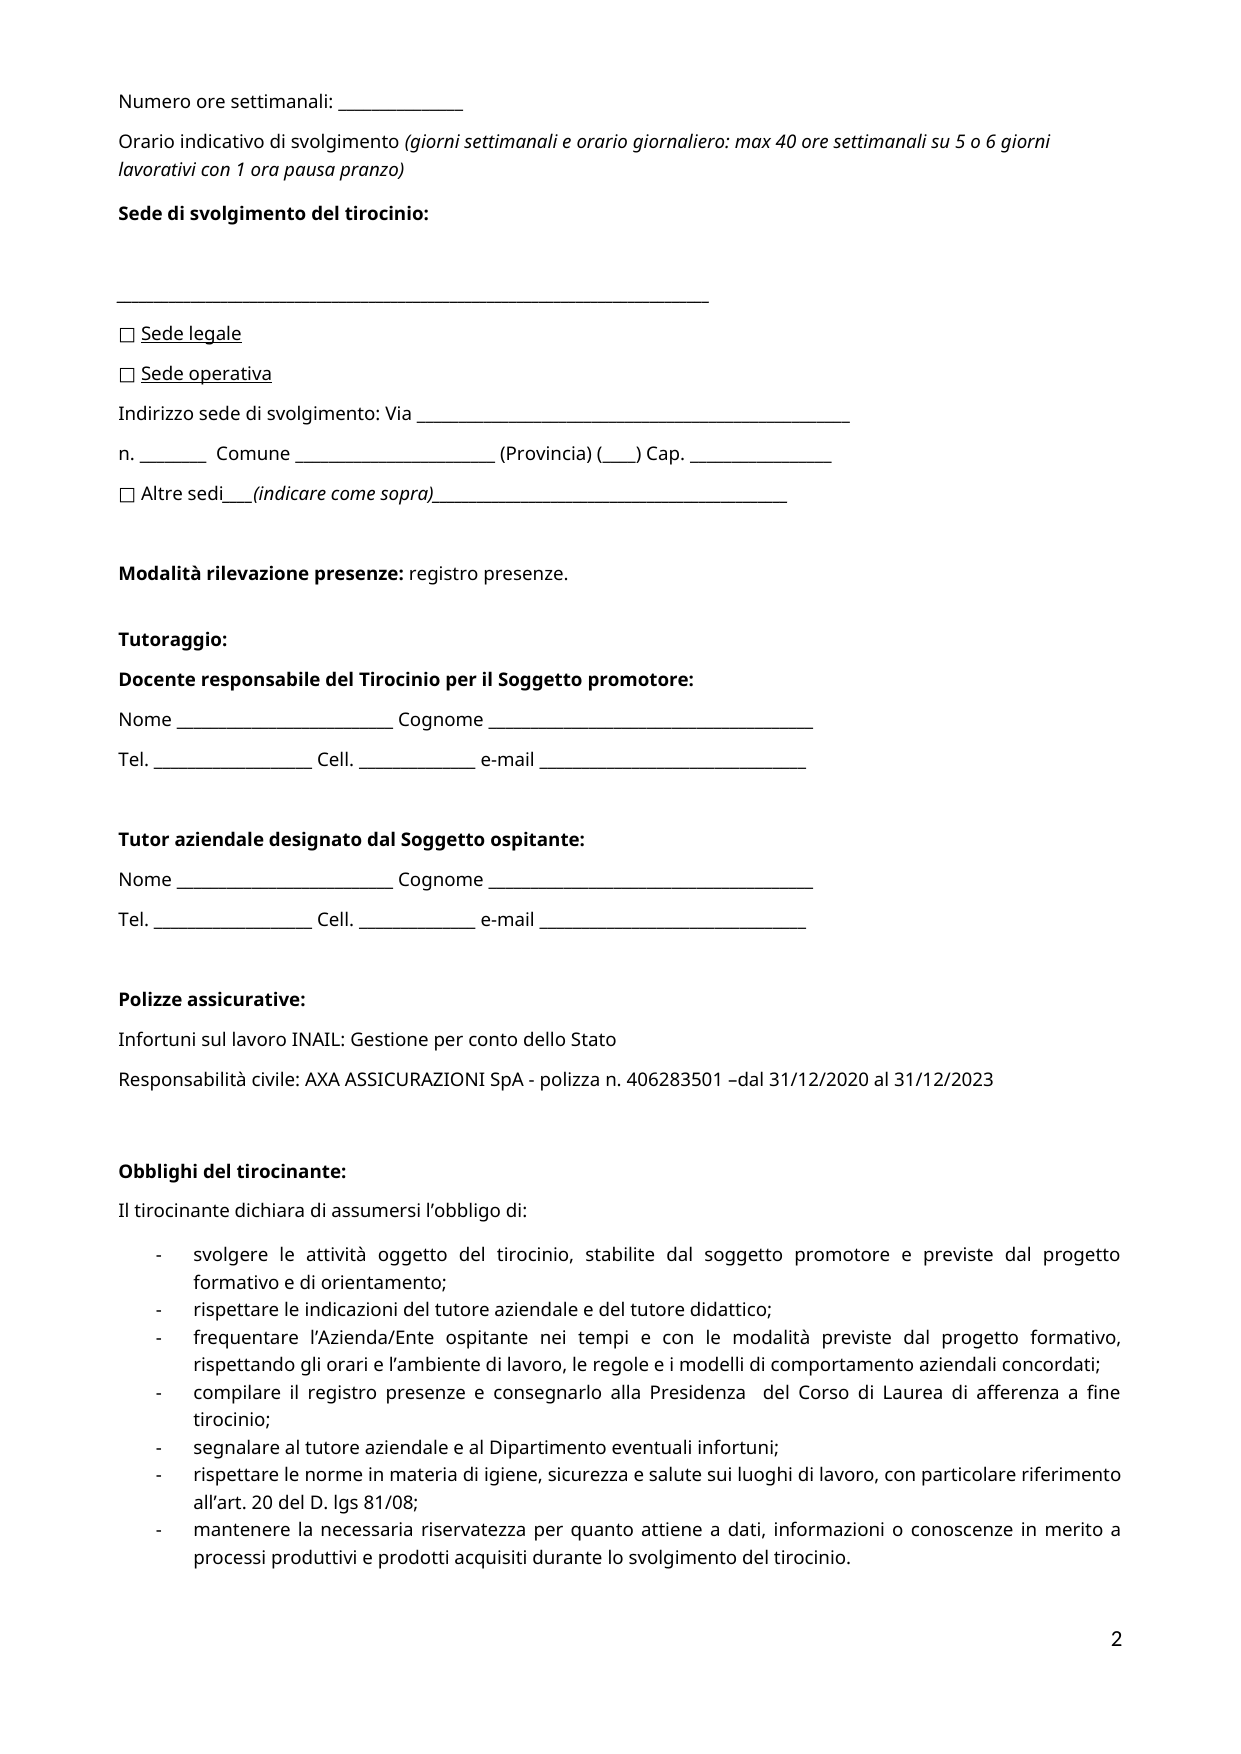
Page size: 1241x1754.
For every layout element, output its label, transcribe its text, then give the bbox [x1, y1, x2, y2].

text Tel. ___________________ Cell. ______________ e-mail ________________________________ [118, 906, 1122, 931]
text Responsabilità civile: AXA ASSICURAZIONI SpA - polizza n. 406283501 –dal 31/12/2020 al 31/12/2023 [118, 1066, 1122, 1091]
list mantenere la necessaria riservatezza per quanto attiene a dati, informazioni o conoscenze in merito a processi produttivi e prodotti acquisiti durante lo svolgimento del tirocinio. [156, 1517, 1122, 1570]
list svolgere le attività oggetto del tirocinio, stabilite dal soggetto promotore e previste dal progetto formativo e di orientamento; [156, 1242, 1122, 1295]
text Il tirocinante dichiara di assumersi l’obbligo di: [118, 1197, 1122, 1223]
text □ Sede legale [141, 320, 1122, 346]
text Nome __________________________ Cognome _______________________________________ [118, 706, 1122, 731]
text Orario indicativo di svolgimento (giorni settimanali e orario giornaliero: max 40 ore settimanali su 5 o 6 giorni lavorativi con 1 ora pausa pranzo) [118, 129, 1122, 182]
text ________________________________________________________________________________ [118, 280, 1122, 306]
text Modalità rilevazione presenze: registro presenze. [118, 560, 1122, 586]
text Tutoraggio: [118, 626, 1122, 651]
text □ Sede operativa [141, 360, 1122, 386]
text Indirizzo sede di svolgimento: Via ____________________________________________________ [118, 400, 1122, 426]
list segnalare al tutore aziendale e al Dipartimento eventuali infortuni; [156, 1434, 1122, 1460]
list frequentare l’Azienda/Ente ospitante nei tempi e con le modalità previste dal progetto formativo, rispettando gli orari e l’ambiente di lavoro, le regole e i modelli di comportamento aziendali concordati; [156, 1324, 1122, 1377]
text Tel. ___________________ Cell. ______________ e-mail ________________________________ [118, 746, 1122, 771]
text Numero ore settimanali: _______________ [118, 89, 1122, 114]
text □ Altre sedi____(indicare come sopra)________________________________________________ [141, 480, 1122, 506]
text Tutor aziendale designato dal Soggetto ospitante: [118, 826, 1122, 851]
text Polizze assicurative: [118, 986, 1122, 1011]
text n. ________ Comune ________________________ (Provincia) (____) Cap. _________________ [118, 440, 1122, 466]
text Nome __________________________ Cognome _______________________________________ [118, 866, 1122, 891]
text Sede di svolgimento del tirocinio: [118, 200, 1122, 226]
list compilare il registro presenze e consegnarlo alla Presidenza del Corso di Laurea di afferenza a fine tirocinio; [156, 1379, 1122, 1432]
text Infortuni sul lavoro INAIL: Gestione per conto dello Stato [118, 1026, 1122, 1051]
list rispettare le norme in materia di igiene, sicurezza e salute sui luoghi di lavoro, con particolare riferimento all’art. 20 del D. lgs 81/08; [156, 1462, 1122, 1515]
text Docente responsabile del Tirocinio per il Soggetto promotore: [118, 666, 1122, 691]
text Obblighi del tirocinante: [118, 1152, 1122, 1185]
list rispettare le indicazioni del tutore aziendale e del tutore didattico; [156, 1297, 1122, 1322]
